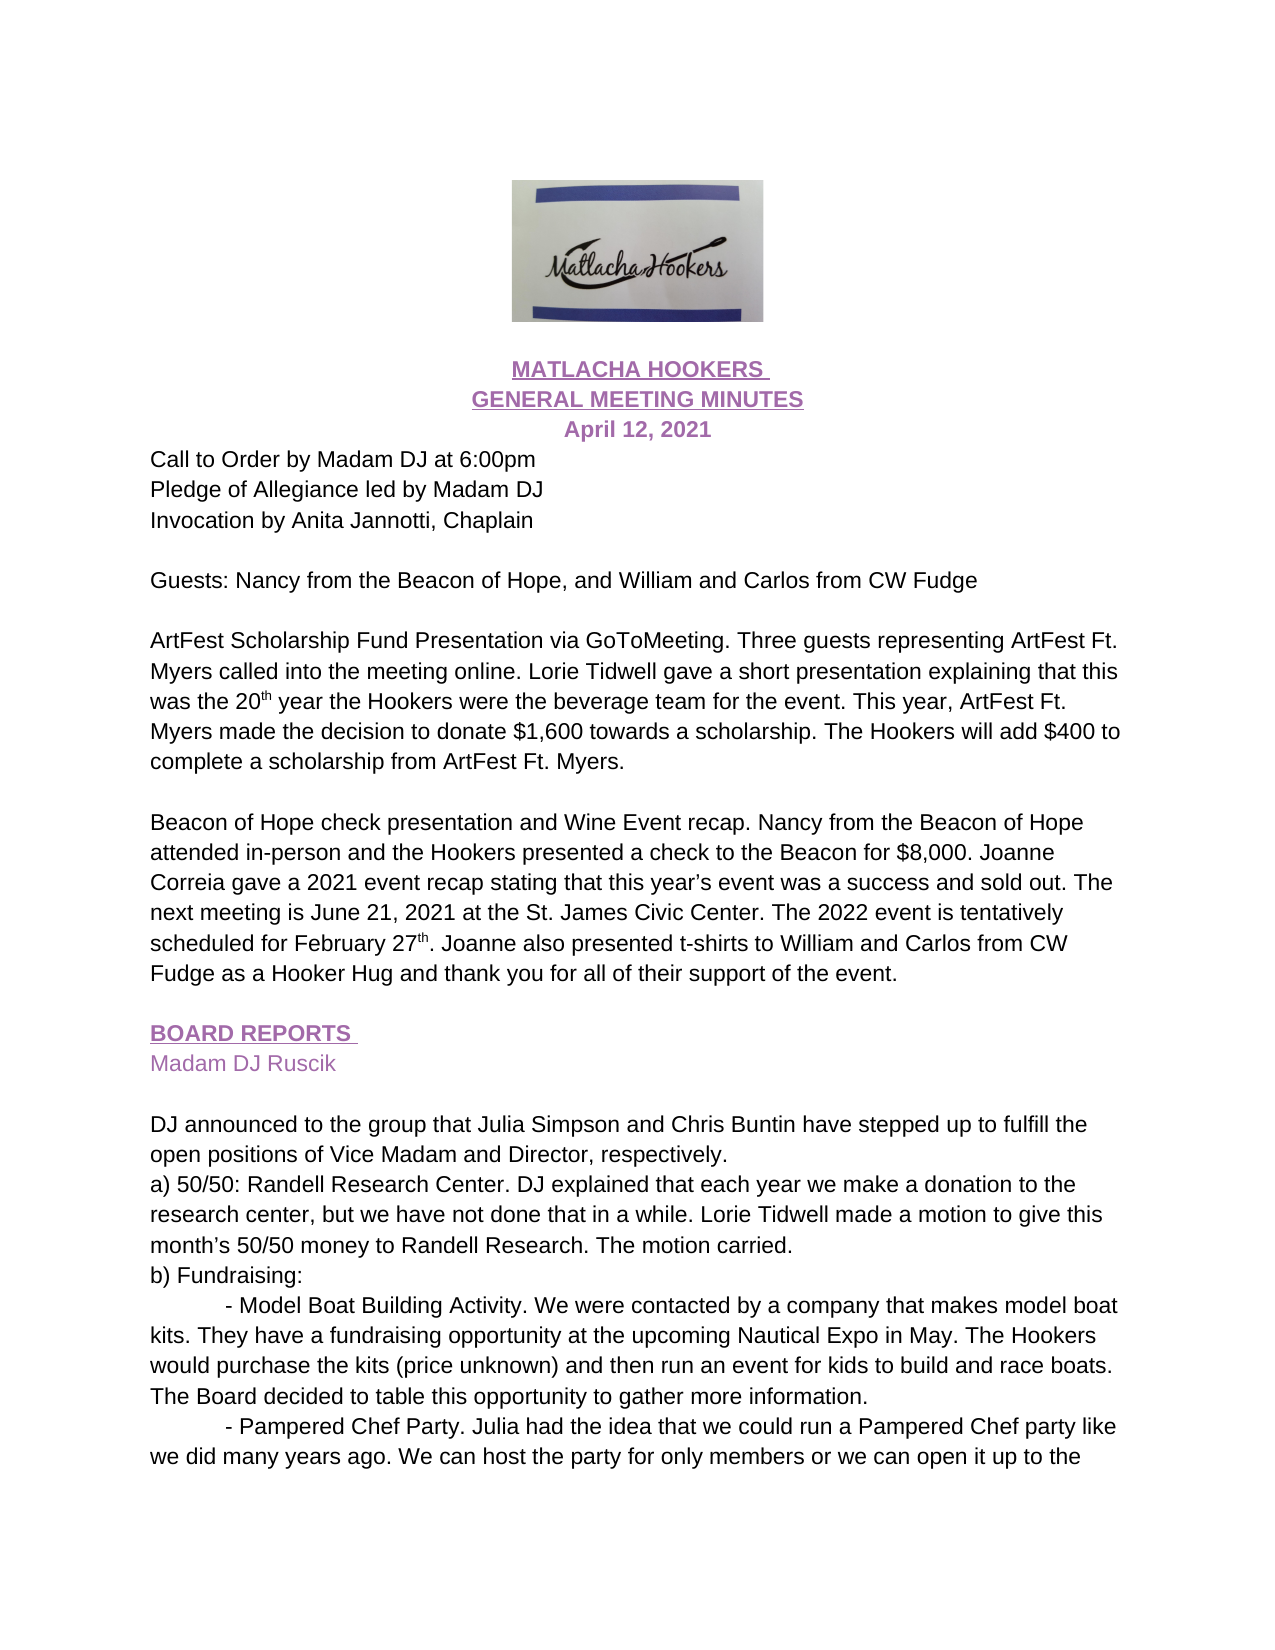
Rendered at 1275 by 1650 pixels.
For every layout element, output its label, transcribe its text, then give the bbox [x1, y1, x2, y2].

picture [511, 180, 764, 322]
text ArtFest Scholarship Fund Presentation via GoToMeeting. Three guests representing ArtFest Ft. Myers called into the meeting online. Lorie Tidwell gave a short presentation explaining that this was the 20th year the Hookers were the beverage team for the event. This year, ArtFest Ft. Myers made the decision to donate $1,600 towards a scholarship. The Hookers will add $400 to complete a scholarship from ArtFest Ft. Myers. [150, 627, 1125, 775]
text Guests: Nancy from the Beacon of Hope, and William and Carlos from CW Fudge [150, 567, 1125, 593]
text - Model Boat Building Activity. We were contacted by a company that makes model boat kits. They have a fundraising opportunity at the upcoming Nautical Expo in May. The Hookers would purchase the kits (price unknown) and then run an event for kids to build and race boats. The Board decided to table this opportunity to gather more information. [150, 1292, 1125, 1409]
text BOARD REPORTS [150, 1020, 1125, 1047]
text b) Fundraising: [150, 1262, 1125, 1288]
text Invocation by Anita Jannotti, Chaplain [150, 507, 1125, 533]
text GENERAL MEETING MINUTES [150, 386, 1125, 412]
text a) 50/50: Randell Research Center. DJ explained that each year we make a donation to the research center, but we have not done that in a while. Lorie Tidwell made a motion to give this month’s 50/50 money to Randell Research. The motion carried. [150, 1171, 1125, 1258]
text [150, 1413, 1125, 1469]
text Madam DJ Ruscik [150, 1050, 1125, 1077]
text MATLACHA HOOKERS [150, 356, 1125, 382]
text Call to Order by Madam DJ at 6:00pm [150, 446, 1125, 473]
text Pledge of Allegiance led by Madam DJ [150, 476, 1125, 503]
text Beacon of Hope check presentation and Wine Event recap. Nancy from the Beacon of Hope attended in-person and the Hookers presented a check to the Beacon for $8,000. Joanne Correia gave a 2021 event recap stating that this year’s event was a success and sold out. The next meeting is June 21, 2021 at the St. James Civic Center. The 2022 event is tentatively scheduled for February 27th. Joanne also presented t-shirts to William and Carlos from CW Fudge as a Hooker Hug and thank you for all of their support of the event. [150, 809, 1125, 986]
text April 12, 2021 [150, 416, 1125, 442]
text DJ announced to the group that Julia Simpson and Chris Buntin have stepped up to fulfill the open positions of Vice Madam and Director, respectively. [150, 1111, 1125, 1167]
